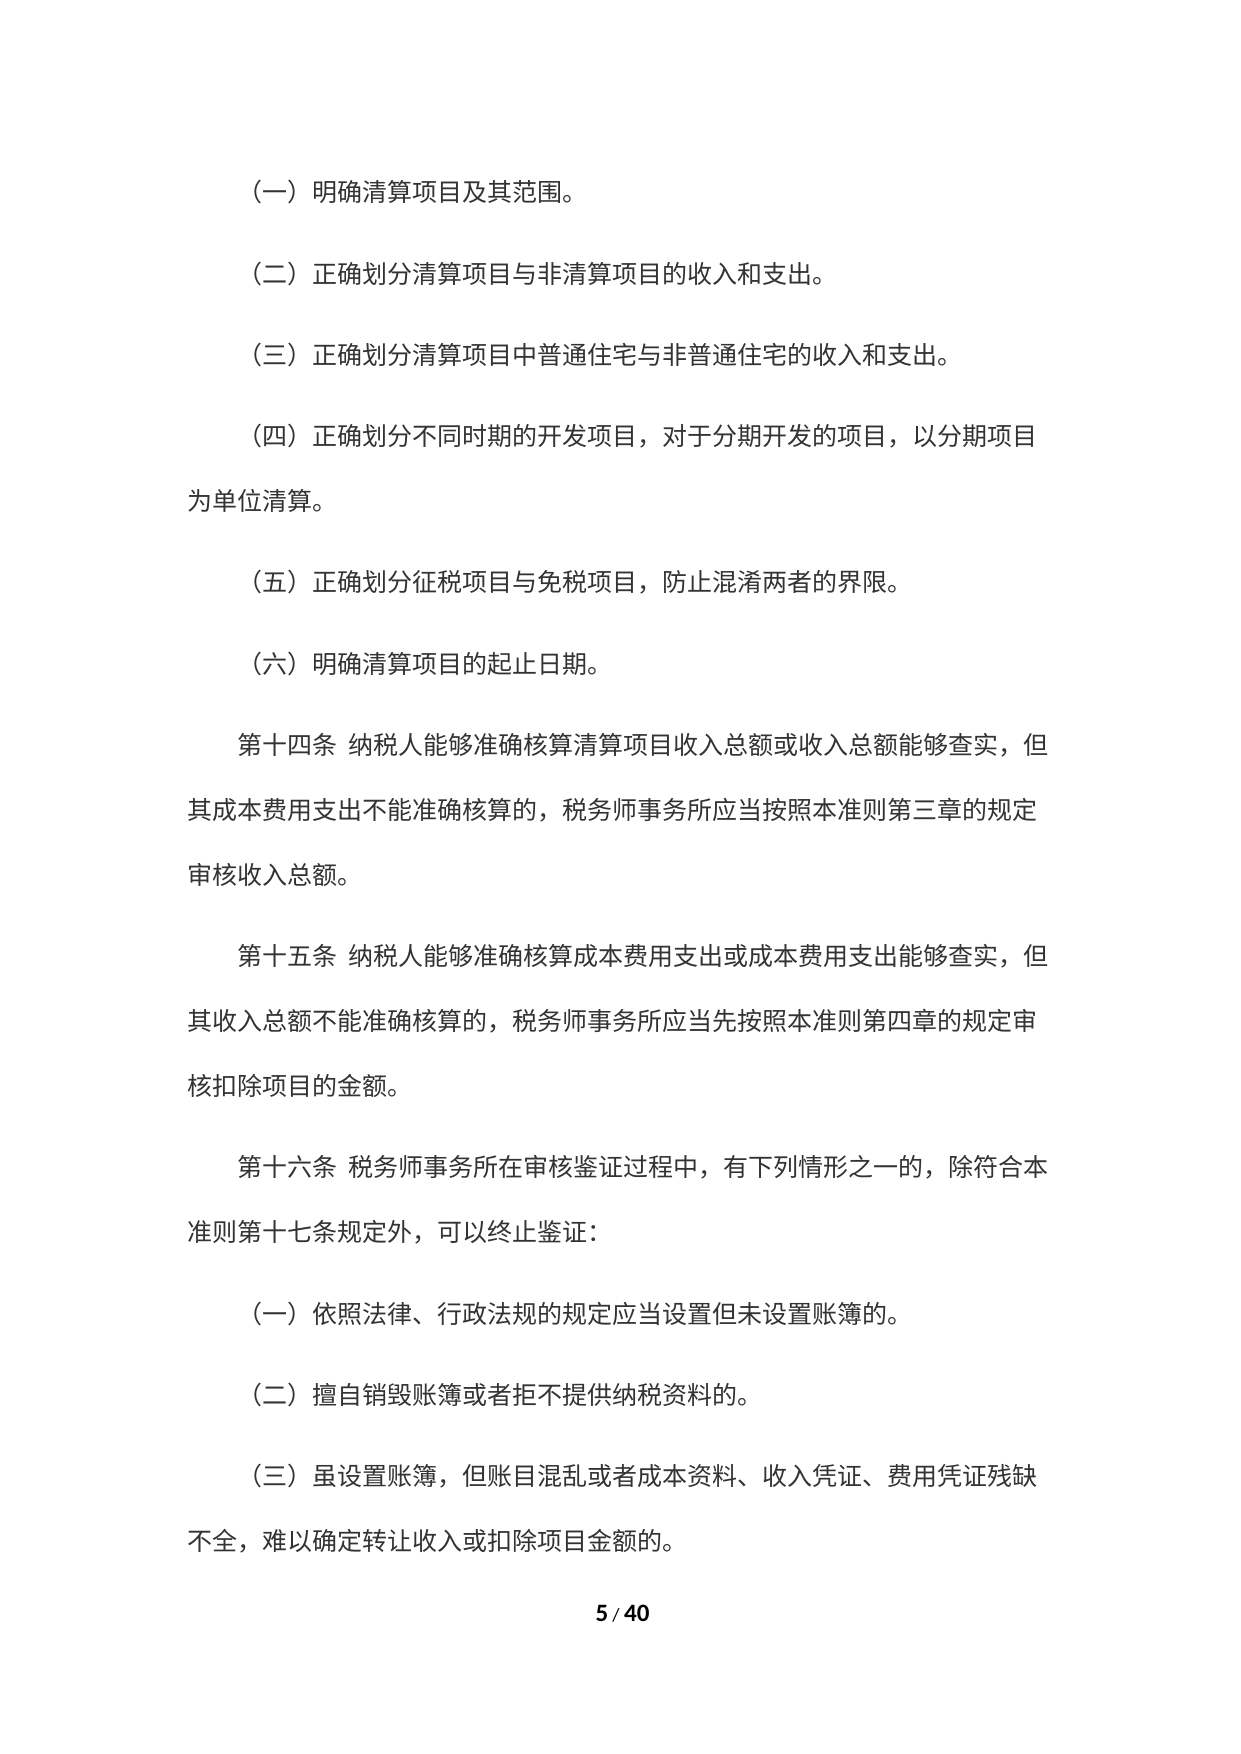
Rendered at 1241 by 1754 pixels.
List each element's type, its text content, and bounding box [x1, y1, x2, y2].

text 第十六条 税务师事务所在审核鉴证过程中，有下列情形之一的，除符合本准则第十七条规定外，可以终止鉴证： [187, 1133, 1053, 1263]
text （二）擅自销毁账簿或者拒不提供纳税资料的。 [187, 1361, 1053, 1426]
text （一）明确清算项目及其范围。 [187, 158, 1053, 223]
text （一）依照法律、行政法规的规定应当设置但未设置账簿的。 [187, 1280, 1053, 1345]
text （六）明确清算项目的起止日期。 [187, 630, 1053, 695]
text （三）正确划分清算项目中普通住宅与非普通住宅的收入和支出。 [187, 321, 1053, 386]
text （五）正确划分征税项目与免税项目，防止混淆两者的界限。 [187, 548, 1053, 613]
text 第十四条 纳税人能够准确核算清算项目收入总额或收入总额能够查实，但其成本费用支出不能准确核算的，税务师事务所应当按照本准则第三章的规定审核收入总额。 [187, 711, 1053, 906]
text 第十五条 纳税人能够准确核算成本费用支出或成本费用支出能够查实，但其收入总额不能准确核算的，税务师事务所应当先按照本准则第四章的规定审核扣除项目的金额。 [187, 922, 1053, 1117]
text （三）虽设置账簿，但账目混乱或者成本资料、收入凭证、费用凭证残缺不全，难以确定转让收入或扣除项目金额的。 [187, 1442, 1053, 1572]
text （二）正确划分清算项目与非清算项目的收入和支出。 [187, 240, 1053, 305]
text （四）正确划分不同时期的开发项目，对于分期开发的项目，以分期项目为单位清算。 [187, 402, 1053, 532]
